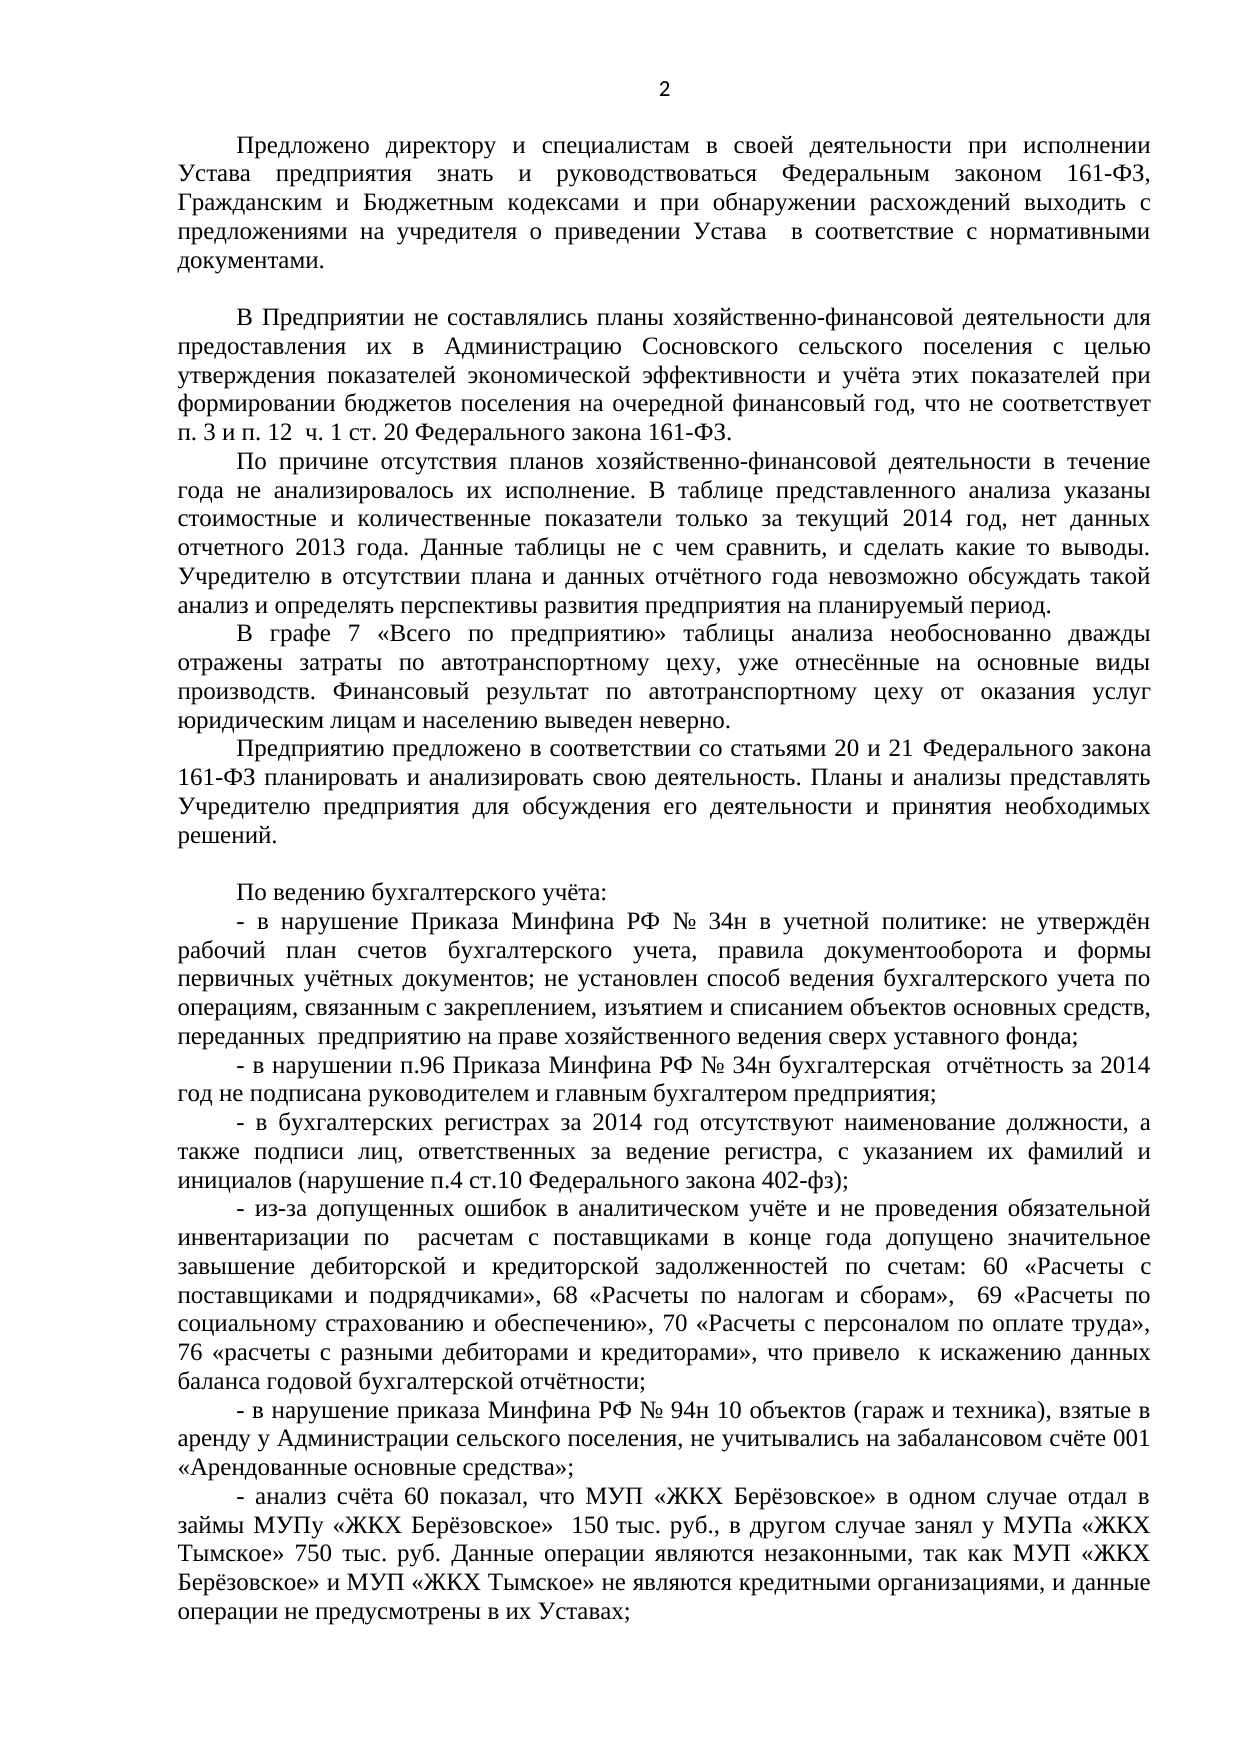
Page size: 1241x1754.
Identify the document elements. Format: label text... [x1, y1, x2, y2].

text Предприятию предложено в соответствии со статьями 20 и 21 Федерального закона 161-ФЗ планировать и анализировать свою деятельность. Планы и анализы представлять Учредителю предприятия для обсуждения его деятельности и принятия необходимых решений. [177, 733, 1152, 848]
text В Предприятии не составлялись планы хозяйственно-финансовой деятельности для предоставления их в Администрацию Сосновского сельского поселения с целью утверждения показателей экономической эффективности и учёта этих показателей при формировании бюджетов поселения на очередной финансовый год, что не соответствует п. 3 и п. 12 ч. 1 ст. 20 Федерального закона 161-ФЗ. [177, 302, 1152, 446]
text По причине отсутствия планов хозяйственно-финансовой деятельности в течение года не анализировалось их исполнение. В таблице представленного анализа указаны стоимостные и количественные показатели только за текущий 2014 год, нет данных отчетного 2013 года. Данные таблицы не с чем сравнить, и сделать какие то выводы. Учредителю в отсутствии плана и данных отчётного года невозможно обсуждать такой анализ и определять перспективы развития предприятия на планируемый период. [177, 446, 1152, 618]
text По ведению бухгалтерского учёта: [177, 877, 1152, 906]
text - анализ счёта 60 показал, что МУП «ЖКХ Берёзовское» в одном случае отдал в займы МУПу «ЖКХ Берёзовское» 150 тыс. руб., в другом случае занял у МУПа «ЖКХ Тымское» 750 тыс. руб. Данные операции являются незаконными, так как МУП «ЖКХ Берёзовское» и МУП «ЖКХ Тымское» не являются кредитными организациями, и данные операции не предусмотрены в их Уставах; [177, 1481, 1152, 1625]
text - в нарушение приказа Минфина РФ № 94н 10 объектов (гараж и техника), взятые в аренду у Администрации сельского поселения, не учитывались на забалансовом счёте 001 «Арендованные основные средства»; [177, 1395, 1152, 1481]
text - из-за допущенных ошибок в аналитическом учёте и не проведения обязательной инвентаризации по расчетам с поставщиками в конце года допущено значительное завышение дебиторской и кредиторской задолженностей по счетам: 60 «Расчеты с поставщиками и подрядчиками», 68 «Расчеты по налогам и сборам», 69 «Расчеты по социальному страхованию и обеспечению», 70 «Расчеты с персоналом по оплате труда», 76 «расчеты с разными дебиторами и кредиторами», что привело к искажению данных баланса годовой бухгалтерской отчётности; [177, 1193, 1152, 1395]
text - в нарушение Приказа Минфина РФ № 34н в учетной политике: не утверждён рабочий план счетов бухгалтерского учета, правила документооборота и формы первичных учётных документов; не установлен способ ведения бухгалтерского учета по операциям, связанным с закреплением, изъятием и списанием объектов основных средств, переданных предприятию на праве хозяйственного ведения сверх уставного фонда; [177, 906, 1152, 1050]
text В графе 7 «Всего по предприятию» таблицы анализа необоснованно дважды отражены затраты по автотранспортному цеху, уже отнесённые на основные виды производств. Финансовый результат по автотранспортному цеху от оказания услуг юридическим лицам и населению выведен неверно. [177, 618, 1152, 733]
text - в бухгалтерских регистрах за 2014 год отсутствуют наименование должности, а также подписи лиц, ответственных за ведение регистра, с указанием их фамилий и инициалов (нарушение п.4 ст.10 Федерального закона 402-фз); [177, 1107, 1152, 1193]
text Предложено директору и специалистам в своей деятельности при исполнении Устава предприятия знать и руководствоваться Федеральным законом 161-ФЗ, Гражданским и Бюджетным кодексами и при обнаружении расхождений выходить с предложениями на учредителя о приведении Устава в соответствие с нормативными документами. [177, 130, 1152, 273]
text - в нарушении п.96 Приказа Минфина РФ № 34н бухгалтерская отчётность за 2014 год не подписана руководителем и главным бухгалтером предприятия; [177, 1050, 1152, 1107]
